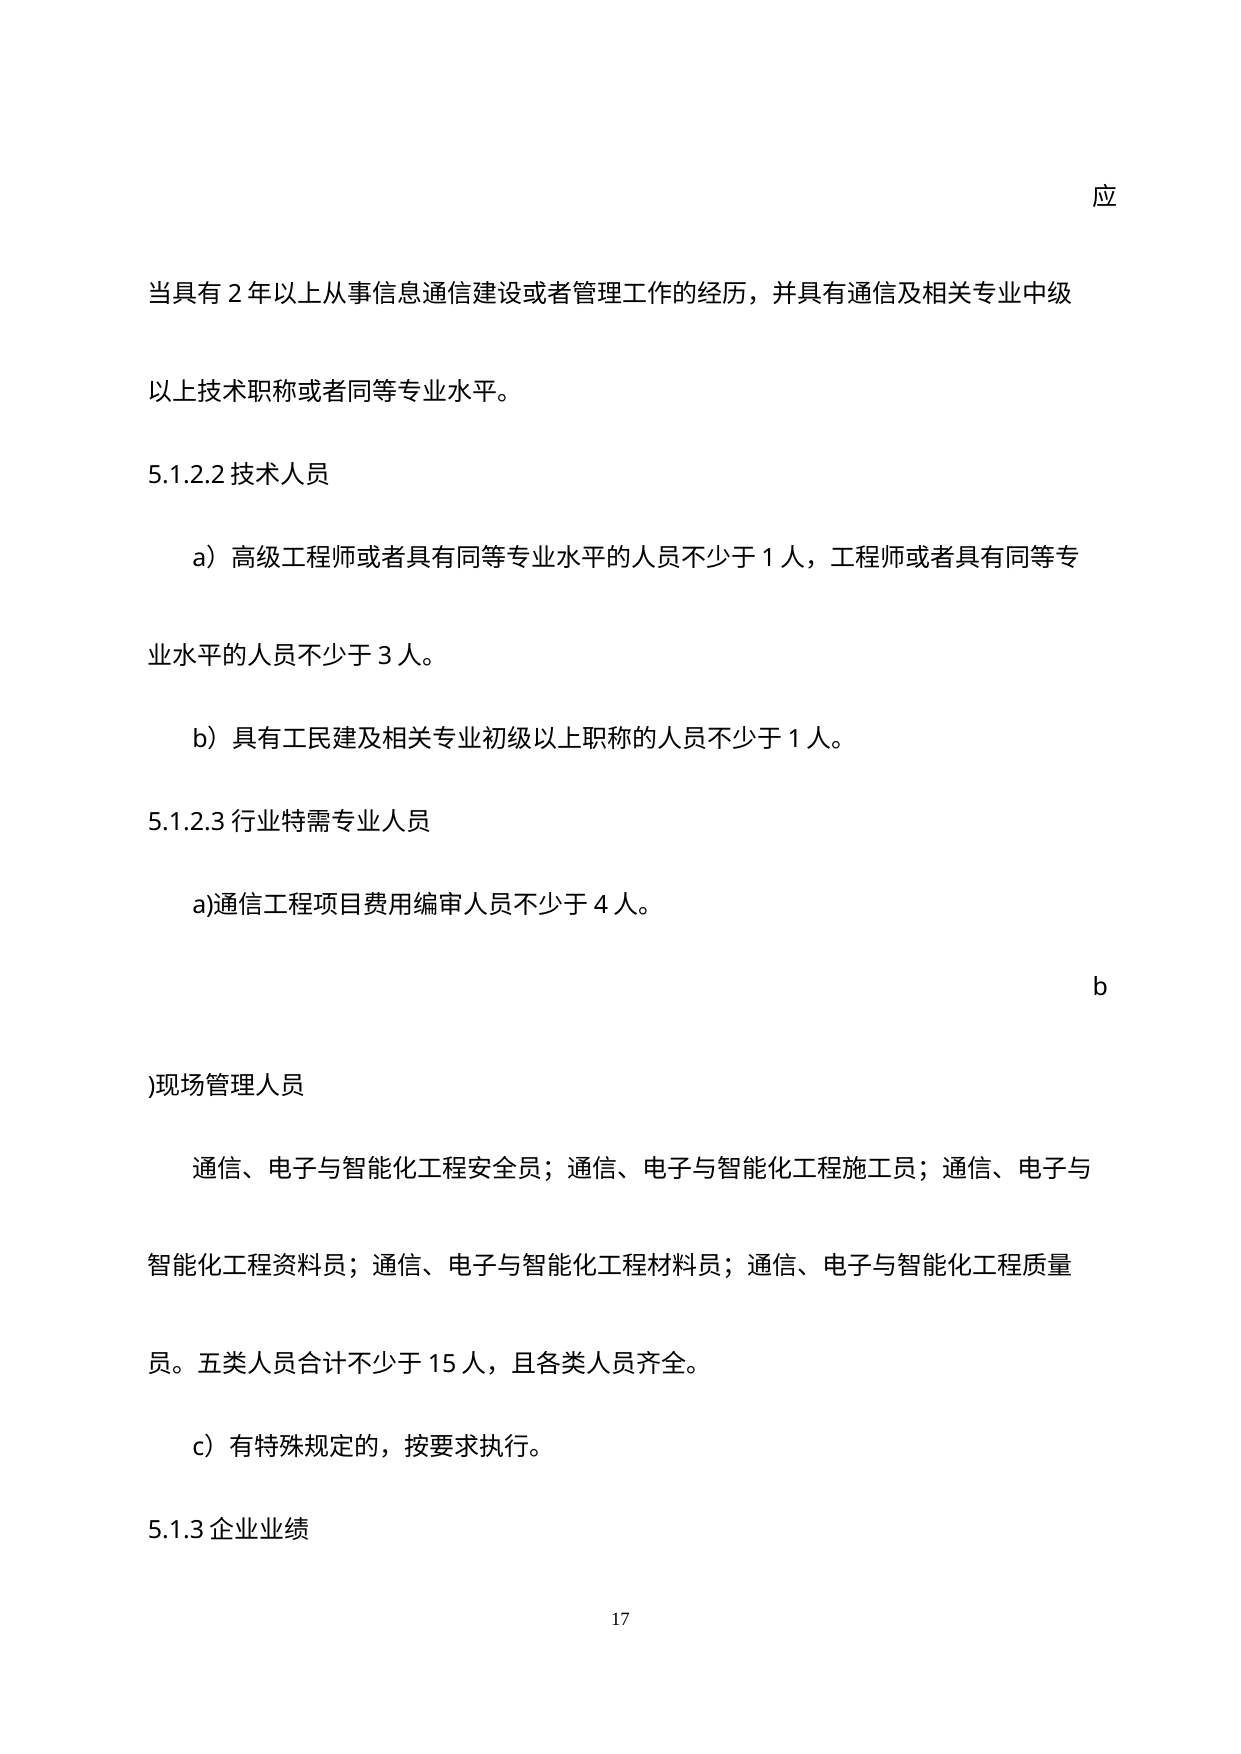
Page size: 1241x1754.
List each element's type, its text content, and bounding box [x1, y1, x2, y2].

text 通信、电子与智能化工程安全员；通信、电子与智能化工程施工员；通信、电子与智能化工程资料员；通信、电子与智能化工程材料员；通信、电子与智能化工程质量员。五类人员合计不少于15人，且各类人员齐全。 [148, 1134, 1092, 1394]
text a)通信工程项目费用编审人员不少于4人。 [148, 870, 1092, 935]
text c）有特殊规定的，按要求执行。 [148, 1412, 1092, 1477]
text b）具有工民建及相关专业初级以上职称的人员不少于1人。 [148, 704, 1092, 769]
text 5.1.3企业业绩 [148, 1495, 1092, 1560]
text a）高级工程师或者具有同等专业水平的人员不少于1人，工程师或者具有同等专业水平的人员不少于3人。 [148, 523, 1092, 686]
text 应当具有2年以上从事信息通信建设或者管理工作的经历，并具有通信及相关专业中级以上技术职称或者同等专业水平。 [148, 162, 1092, 422]
text 5.1.2.2技术人员 [148, 440, 1092, 505]
text b)现场管理人员 [148, 953, 1092, 1116]
text 5.1.2.3 行业特需专业人员 [148, 787, 1092, 852]
